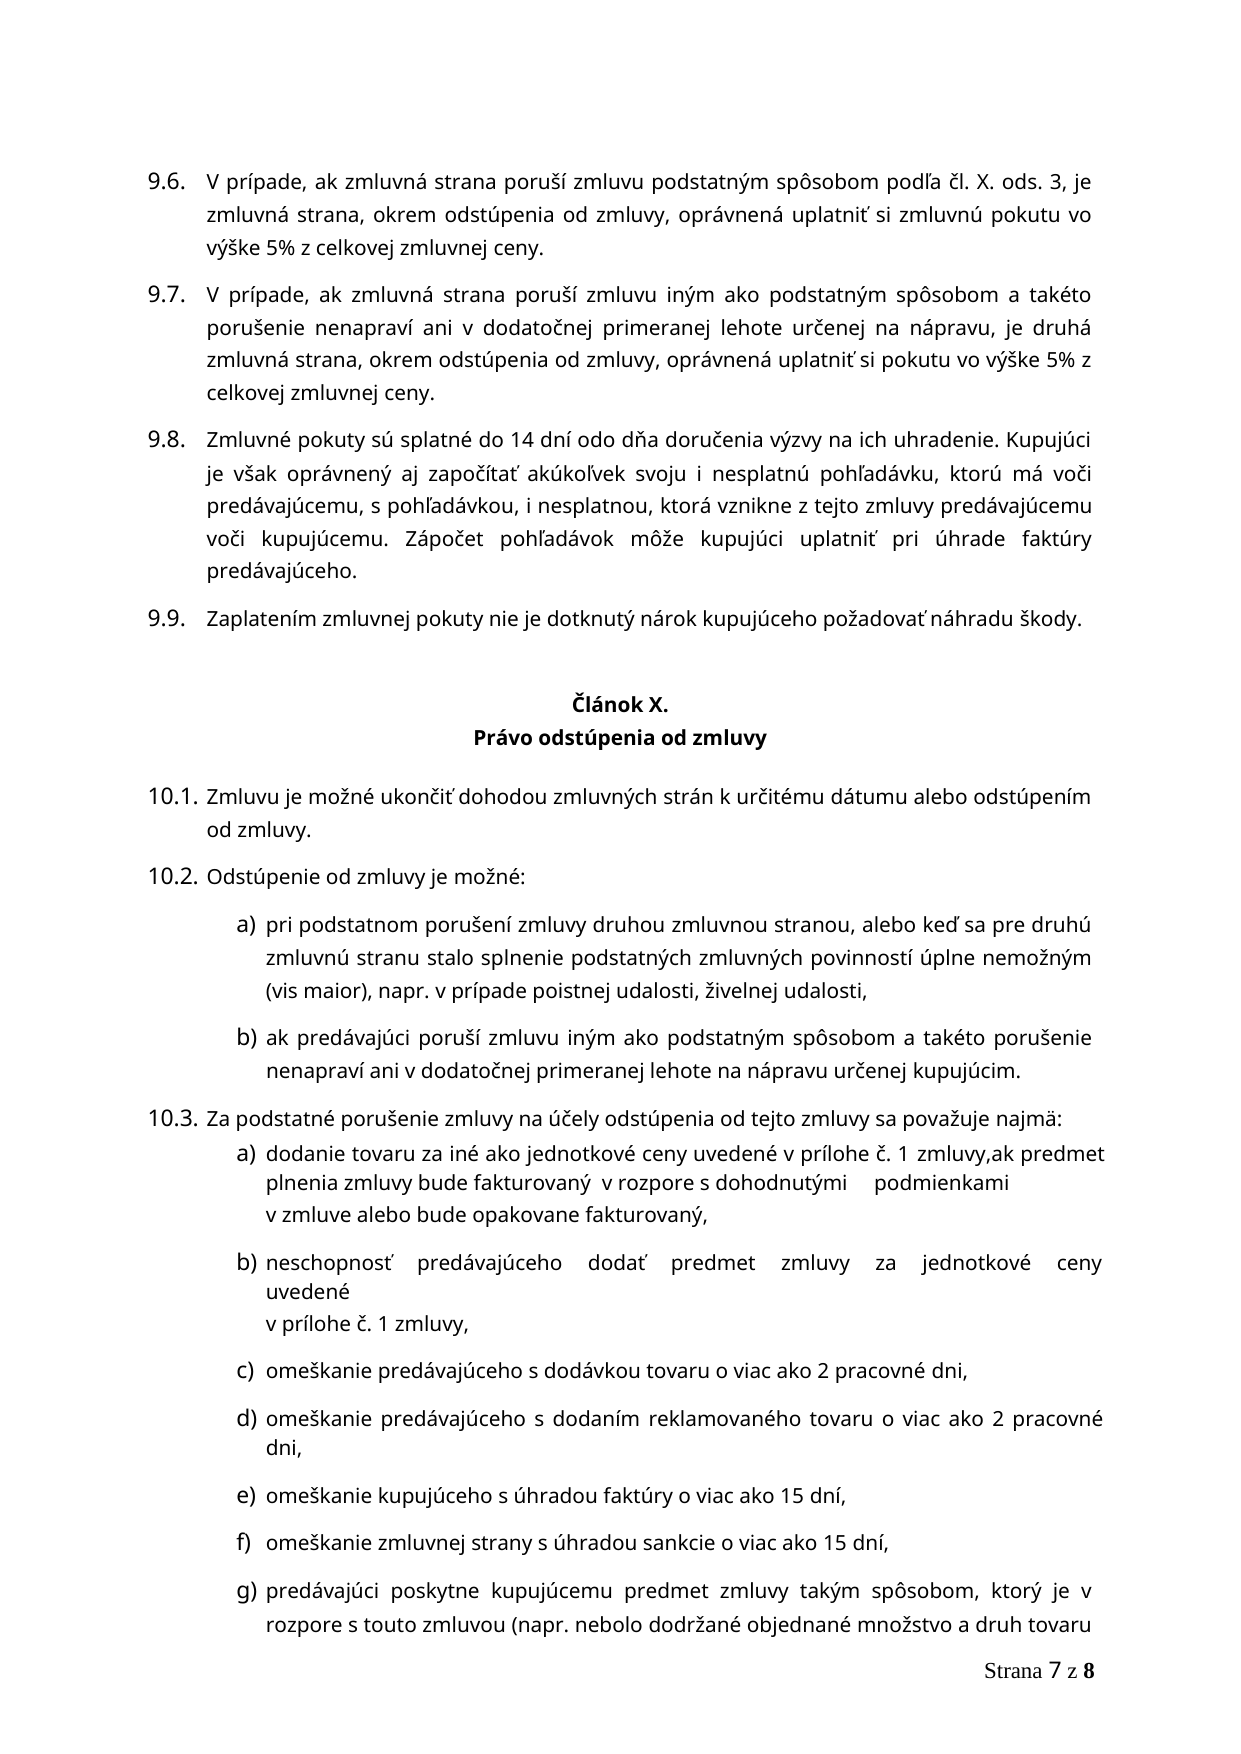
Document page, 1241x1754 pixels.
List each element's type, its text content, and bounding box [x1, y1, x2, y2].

list omeškanie kupujúceho s úhradou faktúry o viac ako 15 dní, [236, 1478, 1105, 1510]
list neschopnosť predávajúceho dodať predmet zmluvy za jednotkové ceny uvedené [236, 1246, 1105, 1305]
list V prípade, ak zmluvná strana poruší zmluvu podstatným spôsobom podľa čl. X. ods. 3, je zmluvná strana, okrem odstúpenia od zmluvy, oprávnená uplatniť si zmluvnú pokutu vo výške 5% z celkovej zmluvnej ceny. [147, 164, 1093, 261]
list omeškanie zmluvnej strany s úhradou sankcie o viac ako 15 dní, [236, 1526, 1105, 1557]
list Odstúpenie od zmluvy je možné: [147, 860, 1105, 891]
text Právo odstúpenia od zmluvy [421, 723, 820, 751]
text v prílohe č. 1 zmluvy, [266, 1309, 1105, 1338]
list Zmluvné pokuty sú splatné do 14 dní odo dňa doručenia výzvy na ich uhradenie. Kupujúci je však oprávnený aj započítať akúkoľvek svoju i nesplatnú pohľadávku, ktorú má voči predávajúcemu, s pohľadávkou, i nesplatnou, ktorá vznikne z tejto zmluvy predávajúcemu voči kupujúcemu. Zápočet pohľadávok môže kupujúci uplatniť pri úhrade faktúry predávajúceho. [147, 423, 1093, 585]
list ak predávajúci poruší zmluvu iným ako podstatným spôsobom a takéto porušenie nenapraví ani v dodatočnej primeranej lehote na nápravu určenej kupujúcim. [236, 1021, 1093, 1085]
subtitle Článok X. [421, 690, 820, 719]
list dodanie tovaru za iné ako jednotkové ceny uvedené v prílohe č. 1 zmluvy,ak predmet plnenia zmluvy bude fakturovaný v rozpore s dohodnutými podmienkami [236, 1137, 1105, 1196]
list Zmluvu je možné ukončiť dohodou zmluvných strán k určitému dátumu alebo odstúpením od zmluvy. [147, 780, 1093, 844]
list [236, 1574, 1093, 1638]
list omeškanie predávajúceho s dodávkou tovaru o viac ako 2 pracovné dni, [236, 1354, 1105, 1386]
list Zaplatením zmluvnej pokuty nie je dotknutý nárok kupujúceho požadovať náhradu škody. [147, 602, 1105, 633]
list omeškanie predávajúceho s dodaním reklamovaného tovaru o viac ako 2 pracovné dni, [236, 1402, 1105, 1462]
list pri podstatnom porušení zmluvy druhou zmluvnou stranou, alebo keď sa pre druhú zmluvnú stranu stalo splnenie podstatných zmluvných povinností úplne nemožným (vis maior), napr. v prípade poistnej udalosti, živelnej udalosti, [236, 908, 1093, 1004]
text v zmluve alebo bude opakovane fakturovaný, [266, 1200, 1105, 1229]
list V prípade, ak zmluvná strana poruší zmluvu iným ako podstatným spôsobom a takéto porušenie nenapraví ani v dodatočnej primeranej lehote určenej na nápravu, je druhá zmluvná strana, okrem odstúpenia od zmluvy, oprávnená uplatniť si pokutu vo výške 5% z celkovej zmluvnej ceny. [147, 277, 1093, 407]
list Za podstatné porušenie zmluvy na účely odstúpenia od tejto zmluvy sa považuje najmä: [147, 1101, 1105, 1133]
